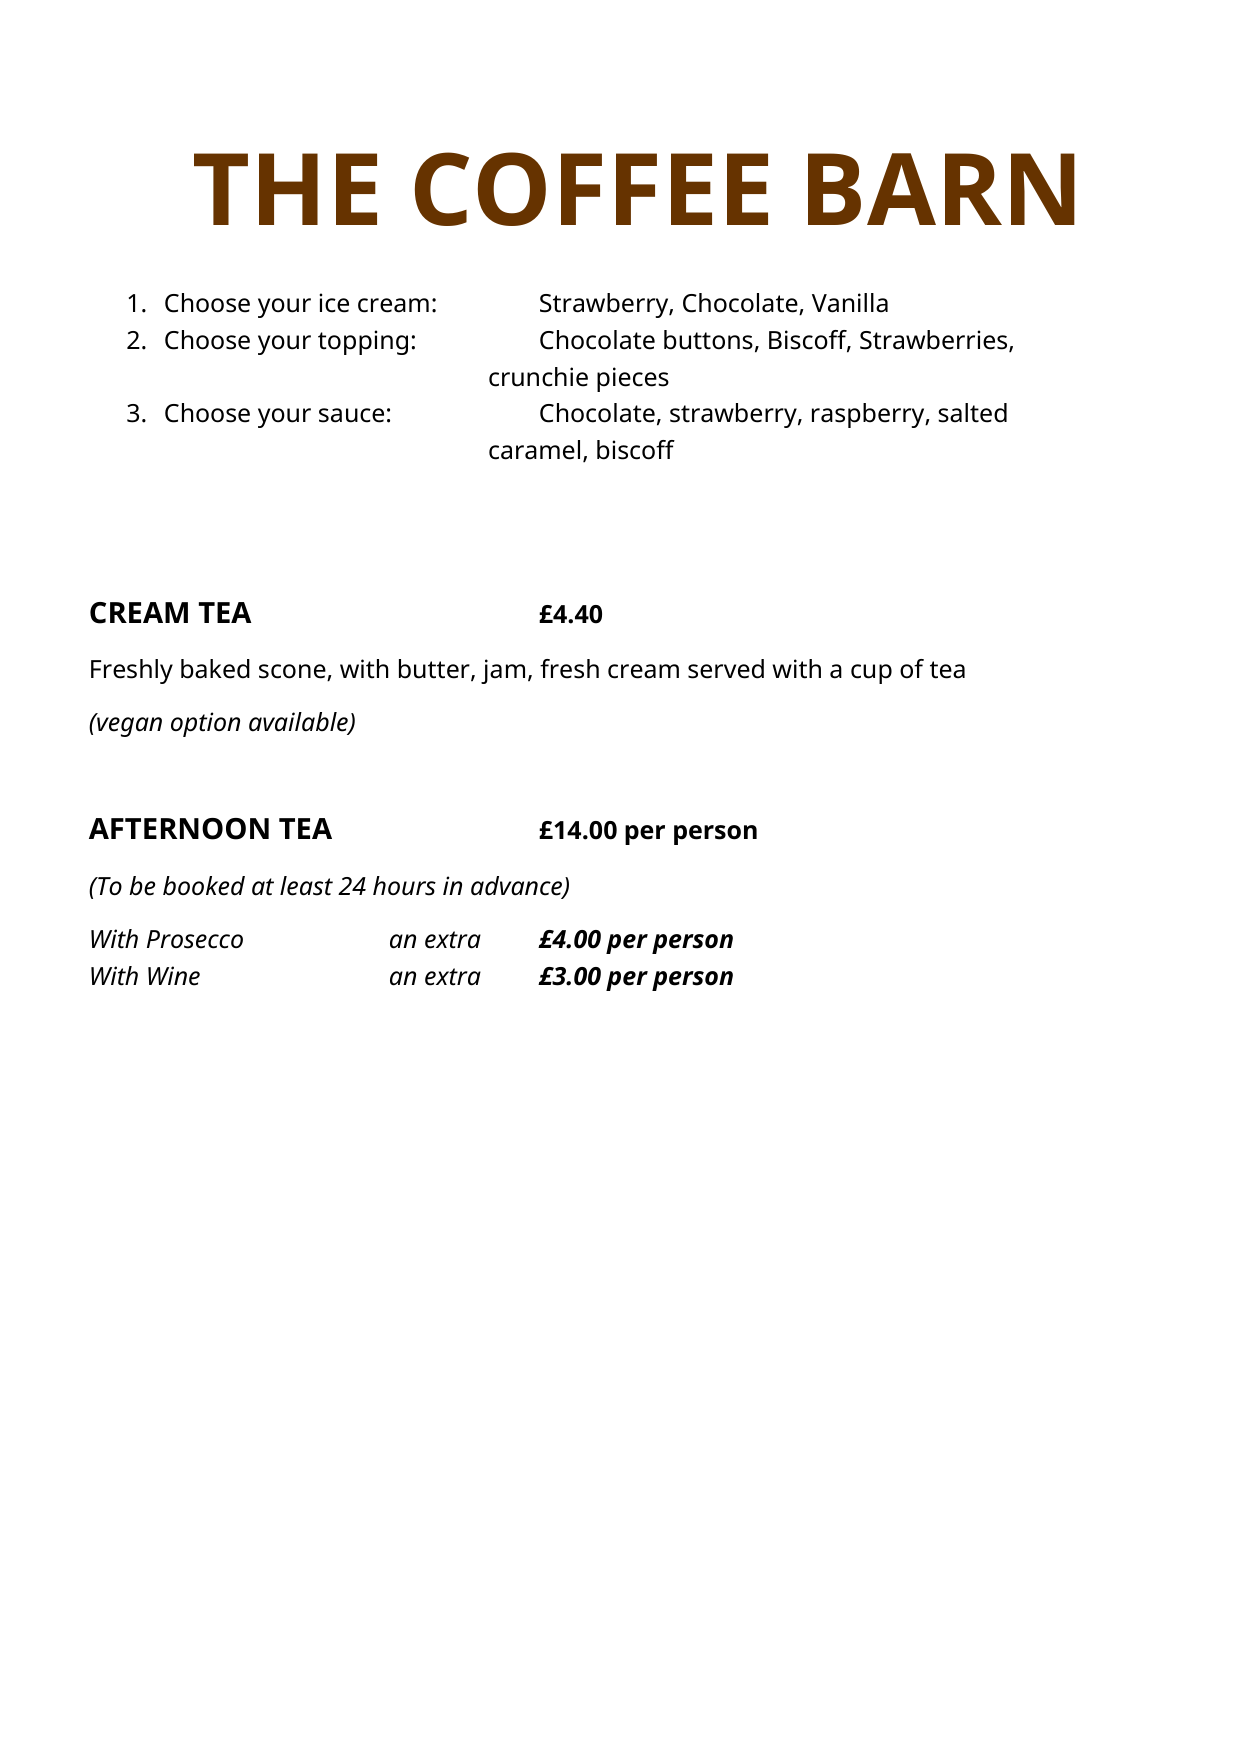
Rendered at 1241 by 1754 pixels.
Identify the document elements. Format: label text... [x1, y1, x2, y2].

list Choose your topping: Chocolate buttons, Biscoff, Strawberries, [126, 322, 1122, 356]
text AFTERNOON TEA £14.00 per person [89, 809, 1122, 848]
list crunchie pieces [164, 359, 1122, 393]
text With Prosecco an extra £4.00 per person [89, 922, 1122, 956]
text (To be booked at least 24 hours in advance) [89, 868, 1122, 902]
text (vegan option available) [89, 705, 1122, 739]
list caramel, biscoff [164, 433, 1122, 467]
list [126, 396, 1122, 430]
text CREAM TEA £4.40 [89, 592, 1122, 632]
text Freshly baked scone, with butter, jam, fresh cream served with a cup of tea [89, 651, 1122, 685]
text With Wine an extra £3.00 per person [89, 958, 1122, 992]
list Choose your ice cream: Strawberry, Chocolate, Vanilla [126, 286, 1122, 320]
